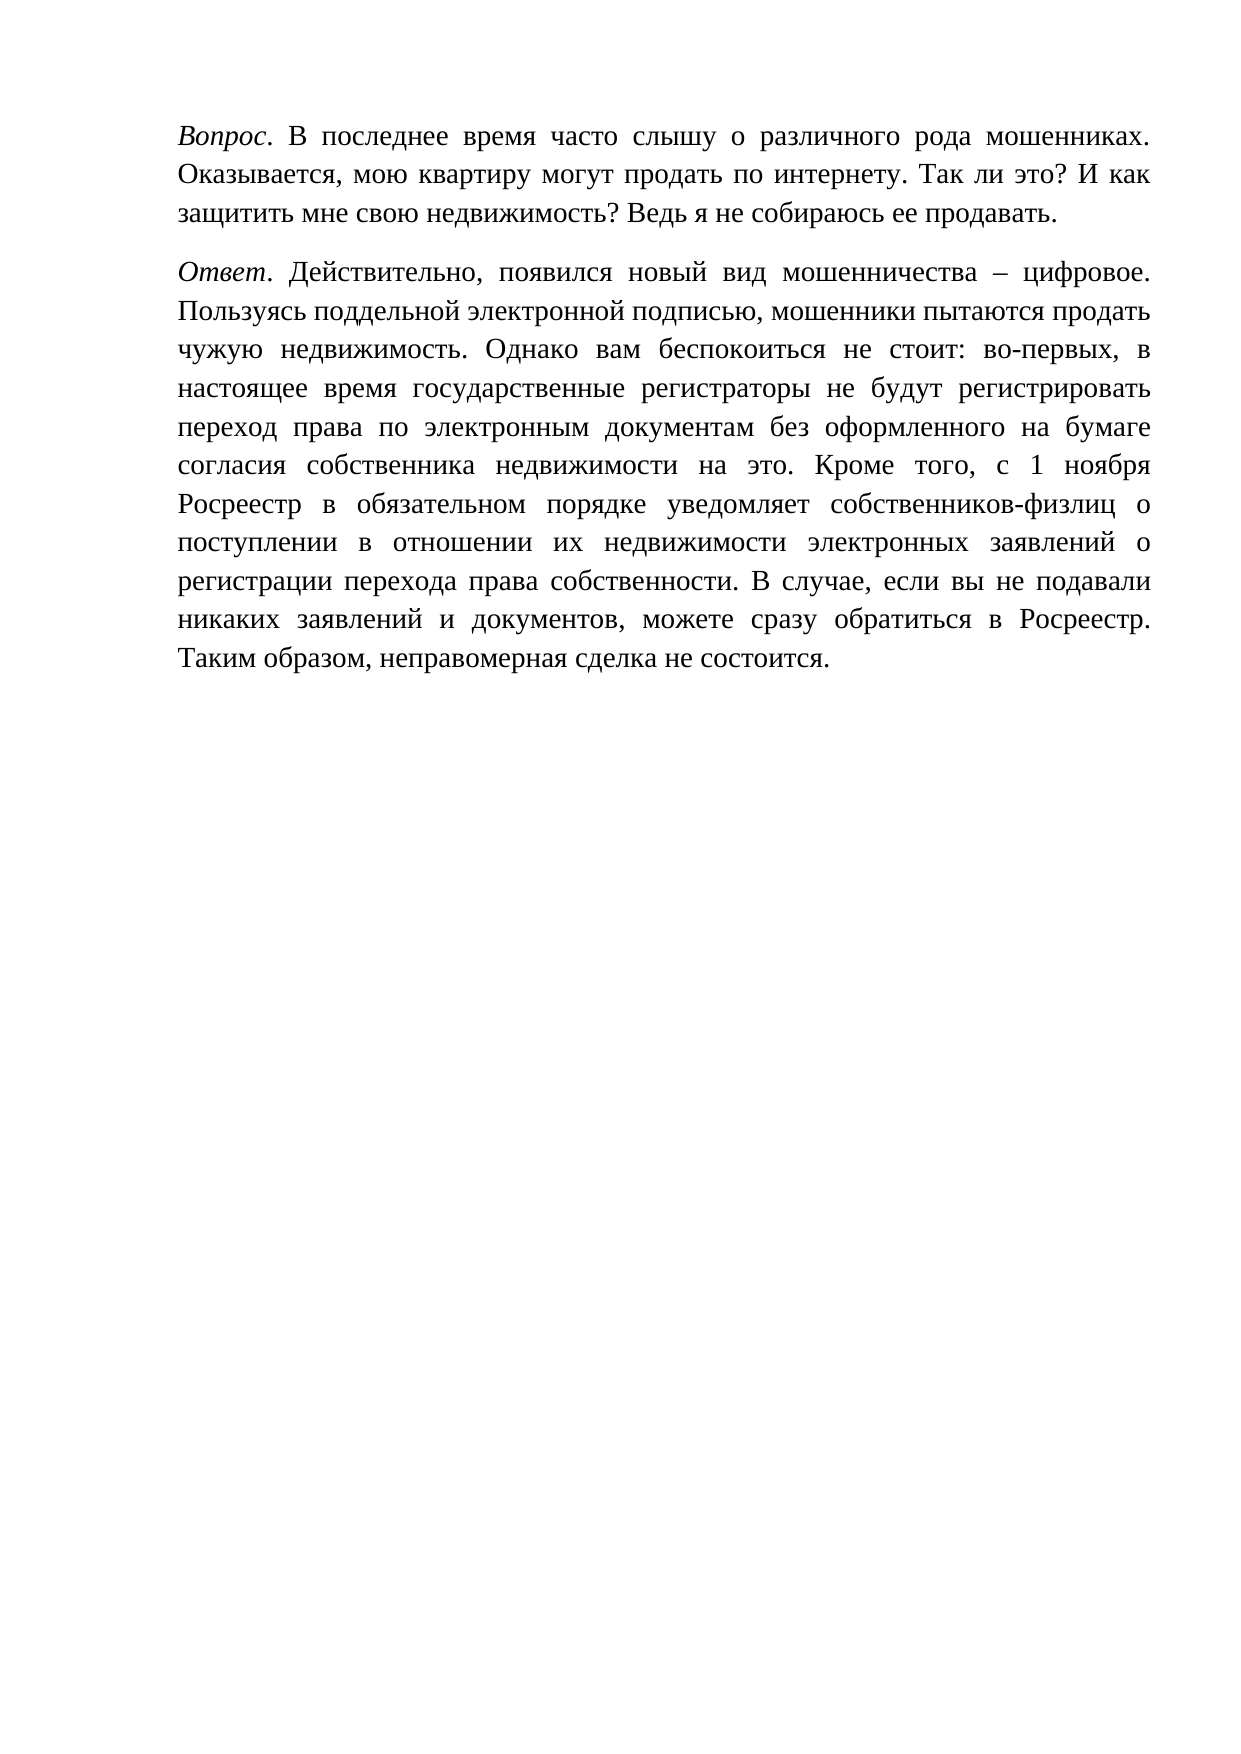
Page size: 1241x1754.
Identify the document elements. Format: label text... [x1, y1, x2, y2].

text Вопрос. В последнее время часто слышу о различного рода мошенниках. Оказывается, мою квартиру могут продать по интернету. Так ли это? И как защитить мне свою недвижимость? Ведь я не собираюсь ее продавать. [177, 118, 1152, 229]
text Ответ. Действительно, появился новый вид мошенничества – цифровое. Пользуясь поддельной электронной подписью, мошенники пытаются продать чужую недвижимость. Однако вам беспокоиться не стоит: во-первых, в настоящее время государственные регистраторы не будут регистрировать переход права по электронным документам без оформленного на бумаге согласия собственника недвижимости на это. Кроме того, с 1 ноября Росреестр в обязательном порядке уведомляет собственников-физлиц о поступлении в отношении их недвижимости электронных заявлений о регистрации перехода права собственности. В случае, если вы не подавали никаких заявлений и документов, можете сразу обратиться в Росреестр. Таким образом, неправомерная сделка не состоится. [177, 254, 1152, 673]
